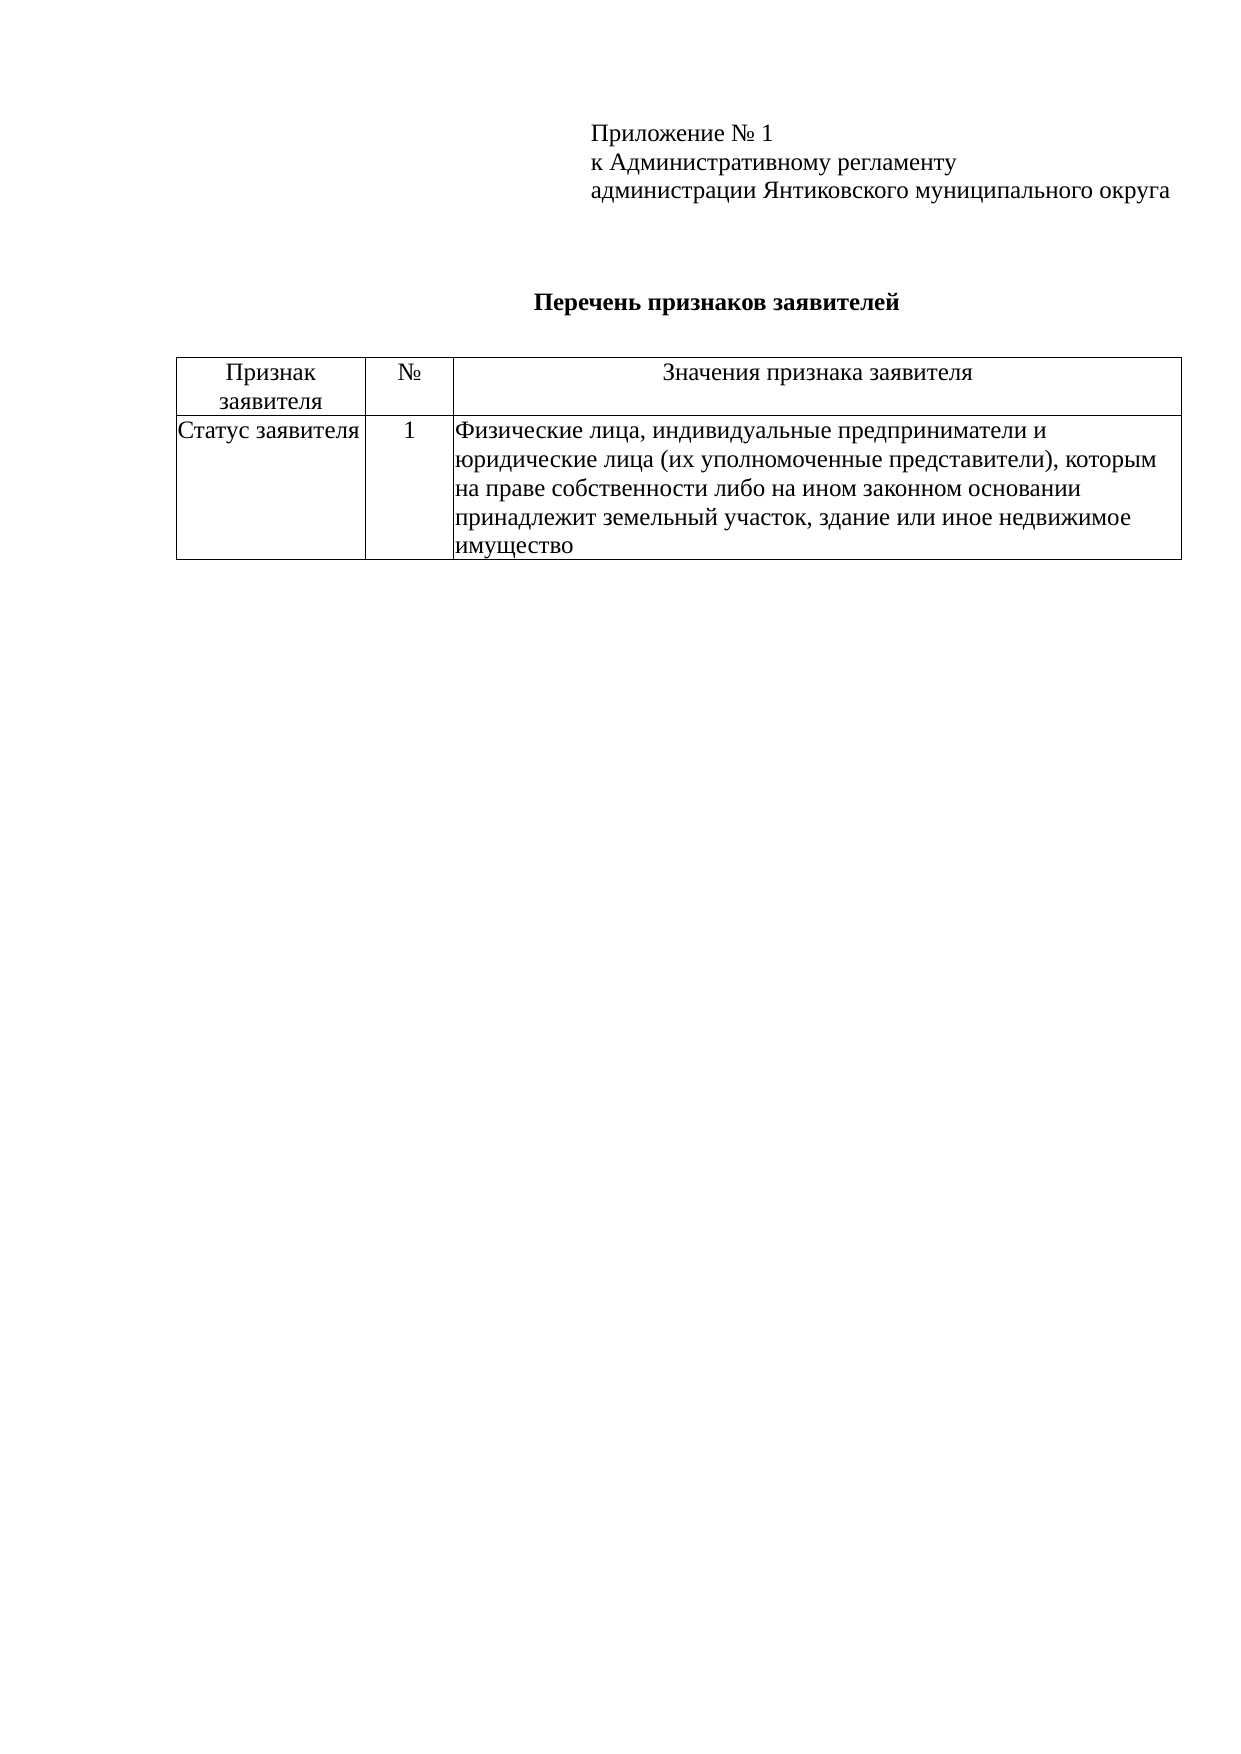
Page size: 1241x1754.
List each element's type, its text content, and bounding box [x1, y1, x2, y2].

text Приложение № 1 [591, 118, 1181, 147]
table_header Признак заявителя [177, 358, 365, 415]
table_cell Статус заявителя [177, 416, 365, 559]
text Перечень признаков заявителей [177, 287, 1181, 316]
table_cell Физические лица, индивидуальные предприниматели и юридические лица (их уполномоченные представители), которым на праве собственности либо на ином законном основании принадлежит земельный участок, здание или иное недвижимое имущество [454, 416, 1181, 559]
table_header № [366, 358, 453, 415]
text администрации Янтиковского муниципального округа [591, 176, 1181, 204]
table_cell 1 [366, 416, 453, 559]
table_header Значения признака заявителя [454, 358, 1181, 415]
text к Административному регламенту [591, 147, 1181, 176]
